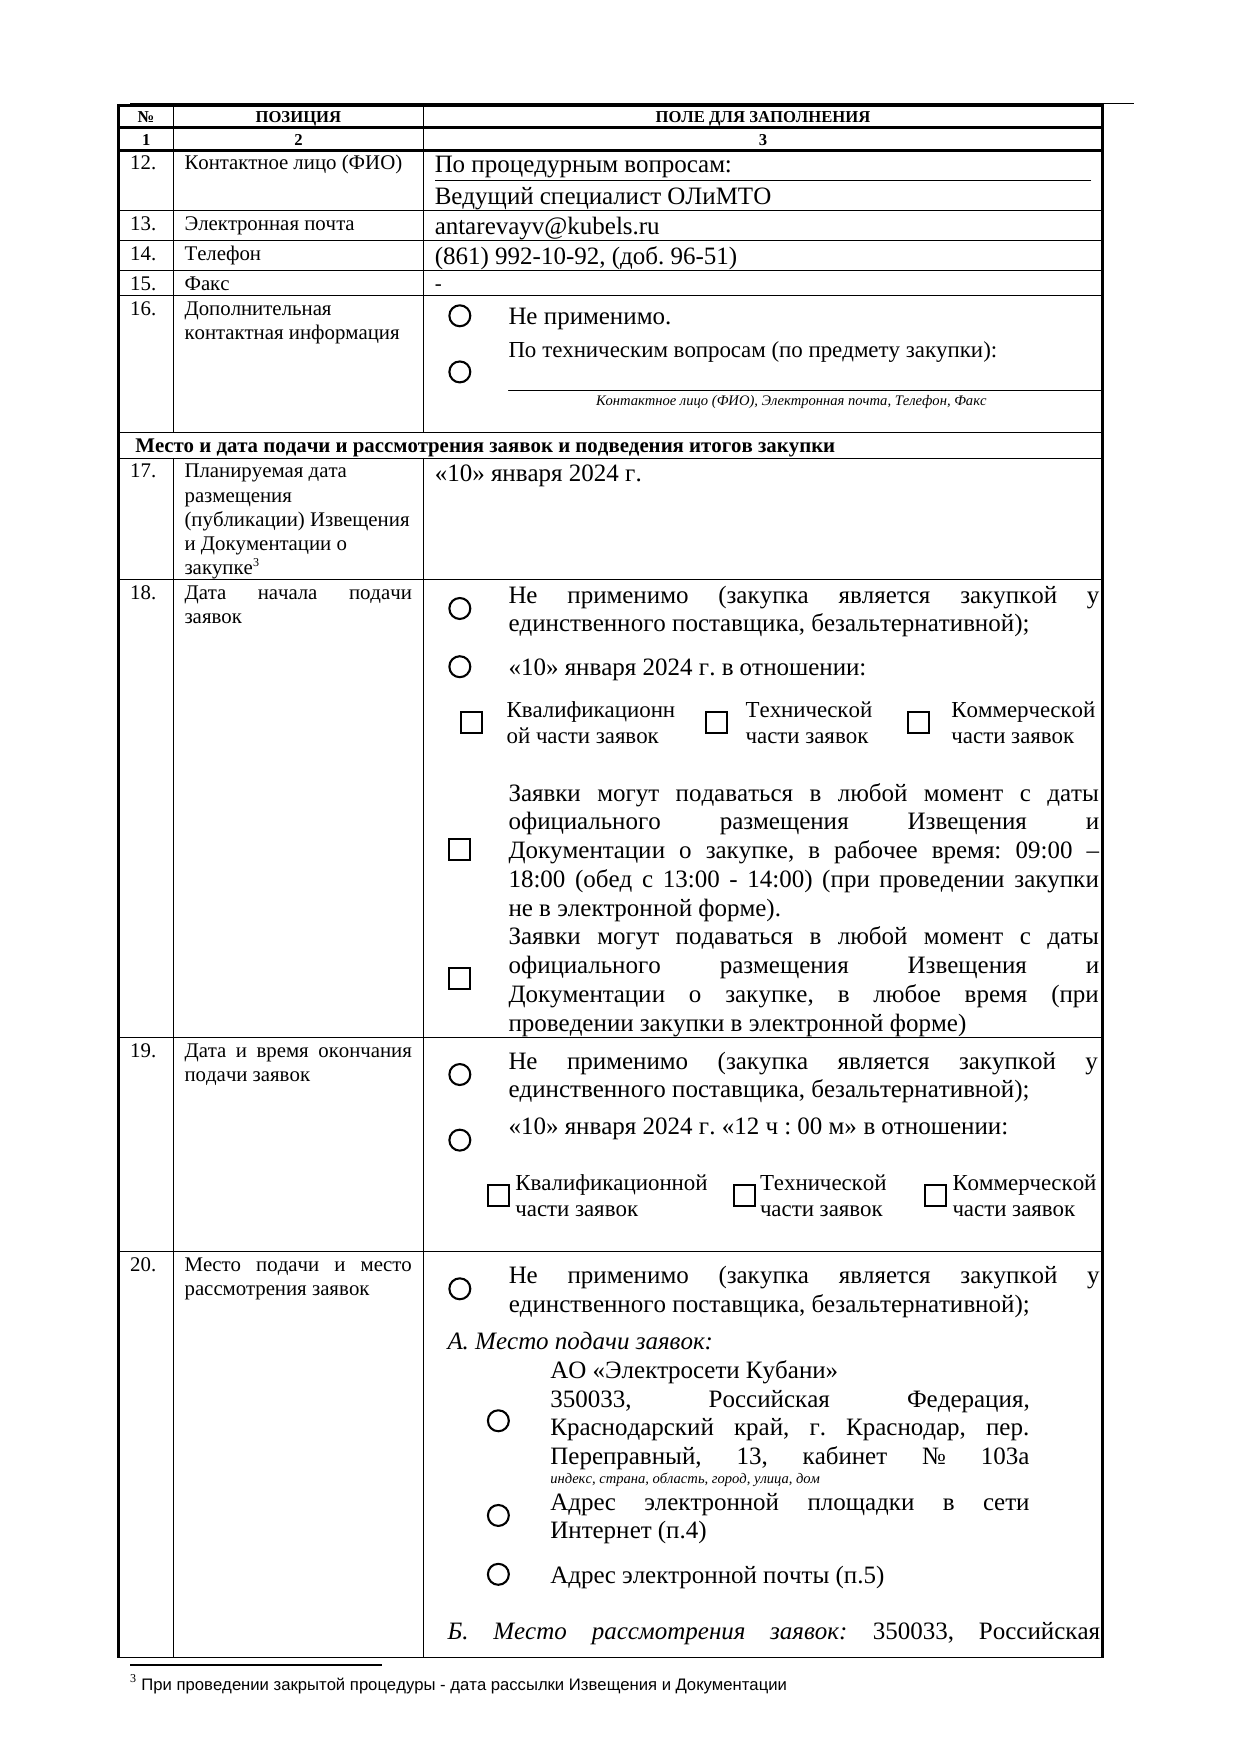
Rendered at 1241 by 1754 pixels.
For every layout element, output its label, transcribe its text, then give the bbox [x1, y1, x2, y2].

table_cell [424, 1038, 1101, 1251]
table_cell [120, 459, 173, 579]
table_cell По процедурным вопросам: Ведущий специалист ОЛиМТО [424, 152, 1101, 210]
table_cell [120, 580, 173, 1037]
table_cell [120, 296, 173, 432]
table_cell [120, 152, 173, 210]
table_cell 1 [120, 129, 173, 148]
table_cell 2 [174, 129, 423, 148]
table_cell [120, 241, 173, 270]
table_cell Дата и время окончания подачи заявок [174, 1038, 423, 1251]
table_cell [424, 296, 1101, 432]
table_header № [120, 107, 173, 126]
table_cell - [424, 271, 1101, 295]
table_cell [424, 1252, 1101, 1657]
table_cell Дата начала подачи заявок [174, 580, 423, 1037]
table_cell Телефон [174, 241, 423, 270]
table_cell Дополнительная контактная информация [174, 296, 423, 432]
table_cell Планируемая дата размещения (публикации) Извещения и Документации о закупке [174, 459, 423, 579]
table_cell [424, 580, 1101, 1037]
table_cell [120, 271, 173, 295]
table_cell Факс [174, 271, 423, 295]
table_header ПОЗИЦИЯ [174, 107, 423, 126]
table_cell [120, 211, 173, 240]
table_cell Контактное лицо (ФИО) [174, 152, 423, 210]
table_cell Место и дата подачи и рассмотрения заявок и подведения итогов закупки [120, 433, 1101, 457]
table_cell Электронная почта [174, 211, 423, 240]
table_cell [120, 1252, 173, 1657]
table_cell 3 [424, 129, 1101, 148]
table_cell antarevayv@kubels.ru [424, 211, 1101, 240]
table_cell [174, 1252, 423, 1657]
table_cell «10» января 2024 г. [424, 459, 1101, 579]
table_header ПОЛЕ ДЛЯ ЗАПОЛНЕНИЯ [424, 107, 1101, 126]
table_cell (861) 992-10-92, (доб. 96-51) [424, 241, 1101, 270]
table_cell [120, 1038, 173, 1251]
